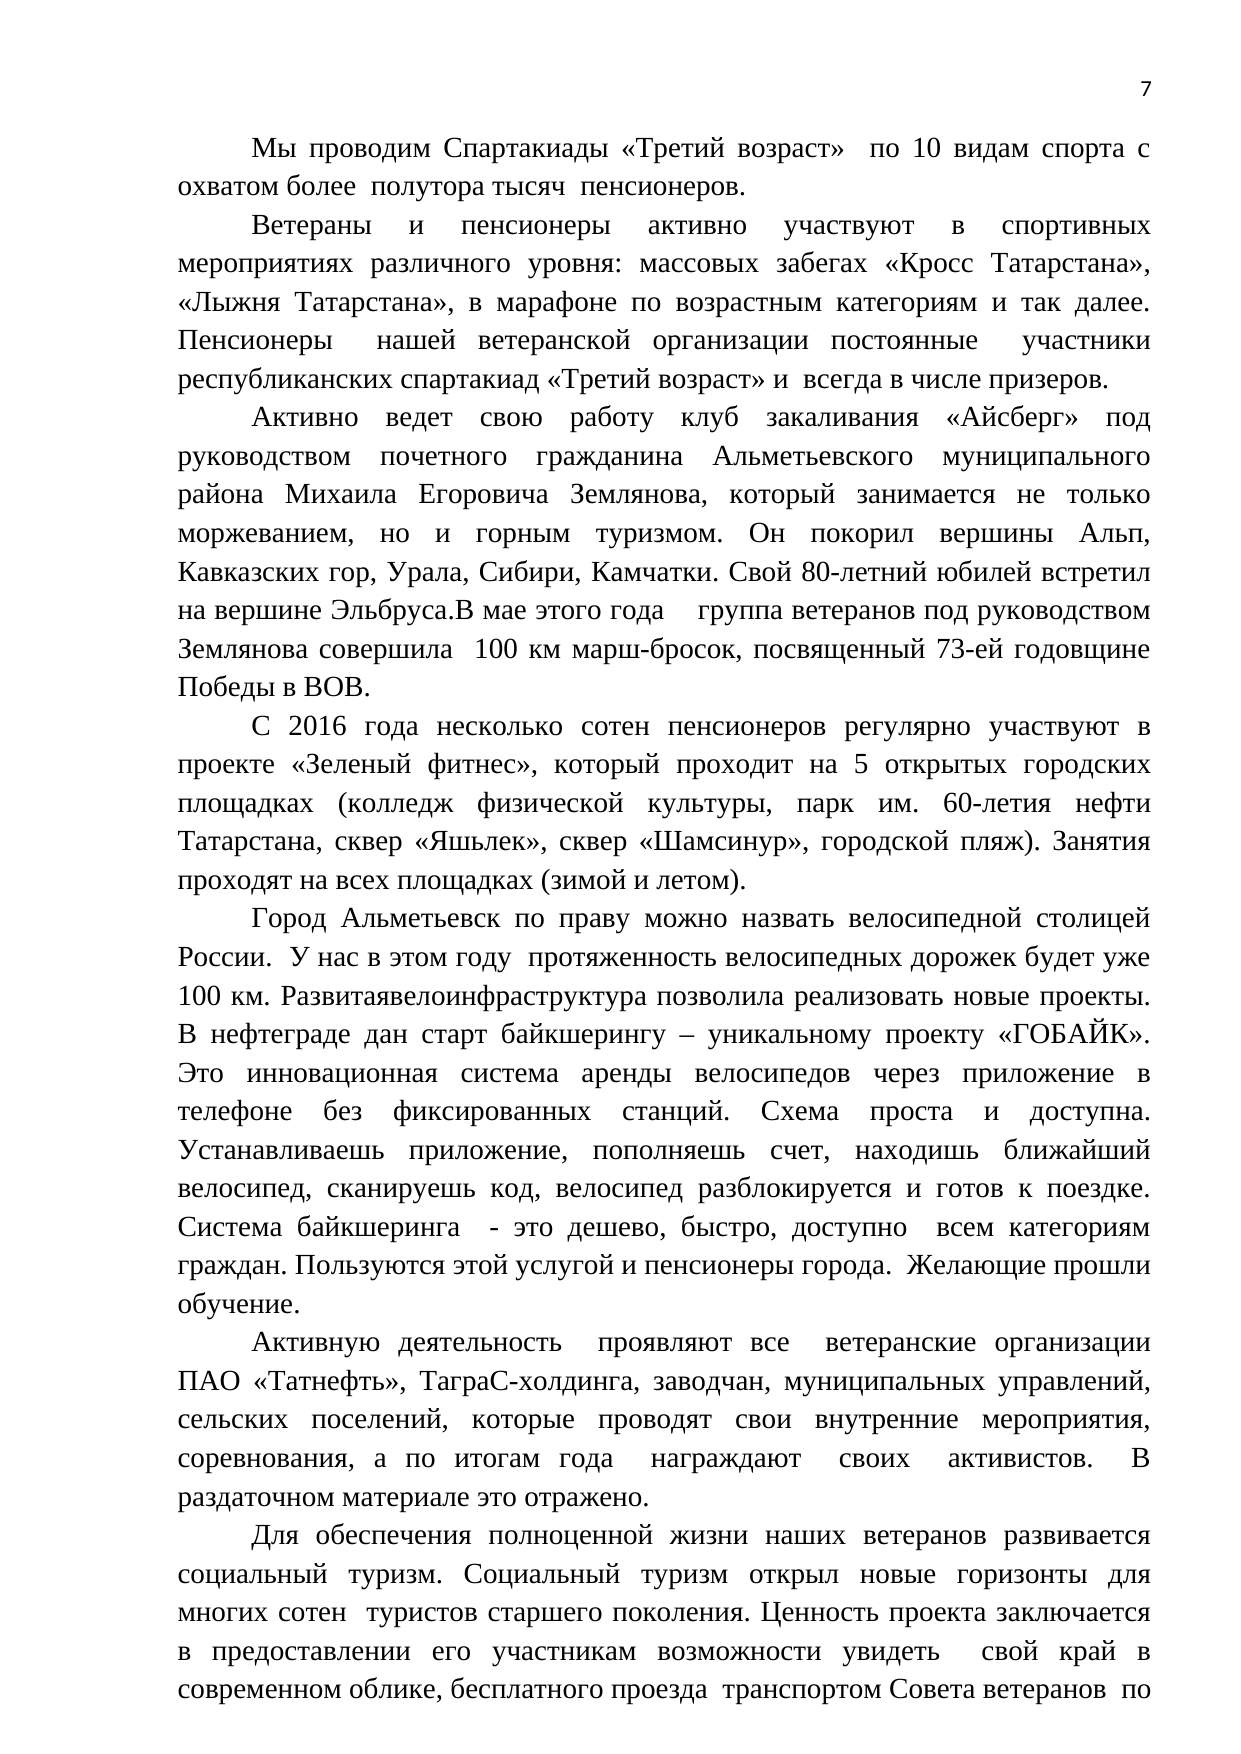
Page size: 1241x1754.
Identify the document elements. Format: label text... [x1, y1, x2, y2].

text Город Альметьевск по праву можно назвать велосипедной столицей России. У нас в этом году протяженность велосипедных дорожек будет уже 100 км. Развитаявелоинфраструктура позволила реализовать новые проекты. В нефтеграде дан старт байкшерингу – уникальному проекту «ГОБАЙК». Это инновационная система аренды велосипедов через приложение в телефоне без фиксированных станций. Схема проста и доступна. Устанавливаешь приложение, пополняешь счет, находишь ближайший велосипед, сканируешь код, велосипед разблокируется и готов к поездке. Система байкшеринга - это дешево, быстро, доступно всем категориям граждан. Пользуются этой услугой и пенсионеры города. Желающие прошли обучение. [177, 901, 1152, 1319]
text С 2016 года несколько сотен пенсионеров регулярно участвуют в проекте «Зеленый фитнес», который проходит на 5 открытых городских площадках (колледж физической культуры, парк им. 60-летия нефти Татарстана, сквер «Яшьлек», сквер «Шамсинур», городской пляж). Занятия проходят на всех площадках (зимой и летом). [177, 708, 1152, 896]
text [177, 1517, 1152, 1705]
text Активную деятельность проявляют все ветеранские организации ПАО «Татнефть», ТаграС-холдинга, заводчан, муниципальных управлений, сельских поселений, которые проводят свои внутренние мероприятия, соревнования, а по итогам года награждают своих активистов. В раздаточном материале это отражено. [177, 1324, 1152, 1512]
text Мы проводим Спартакиады «Третий возраст» по 10 видам спорта с охватом более полутора тысяч пенсионеров. [177, 130, 1152, 202]
text Активно ведет свою работу клуб закаливания «Айсберг» под руководством почетного гражданина Альметьевского муниципального района Михаила Егоровича Землянова, который занимается не только моржеванием, но и горным туризмом. Он покорил вершины Альп, Кавказских гор, Урала, Сибири, Камчатки. Свой 80-летний юбилей встретил на вершине Эльбруса.В мае этого года группа ветеранов под руководством Землянова совершила 100 км марш-бросок, посвященный 73-ей годовщине Победы в ВОВ. [177, 399, 1152, 703]
text Ветераны и пенсионеры активно участвуют в спортивных мероприятиях различного уровня: массовых забегах «Кросс Татарстана», «Лыжня Татарстана», в марафоне по возрастным категориям и так далее. Пенсионеры нашей ветеранской организации постоянные участники республиканских спартакиад «Третий возраст» и всегда в числе призеров. [177, 207, 1152, 394]
